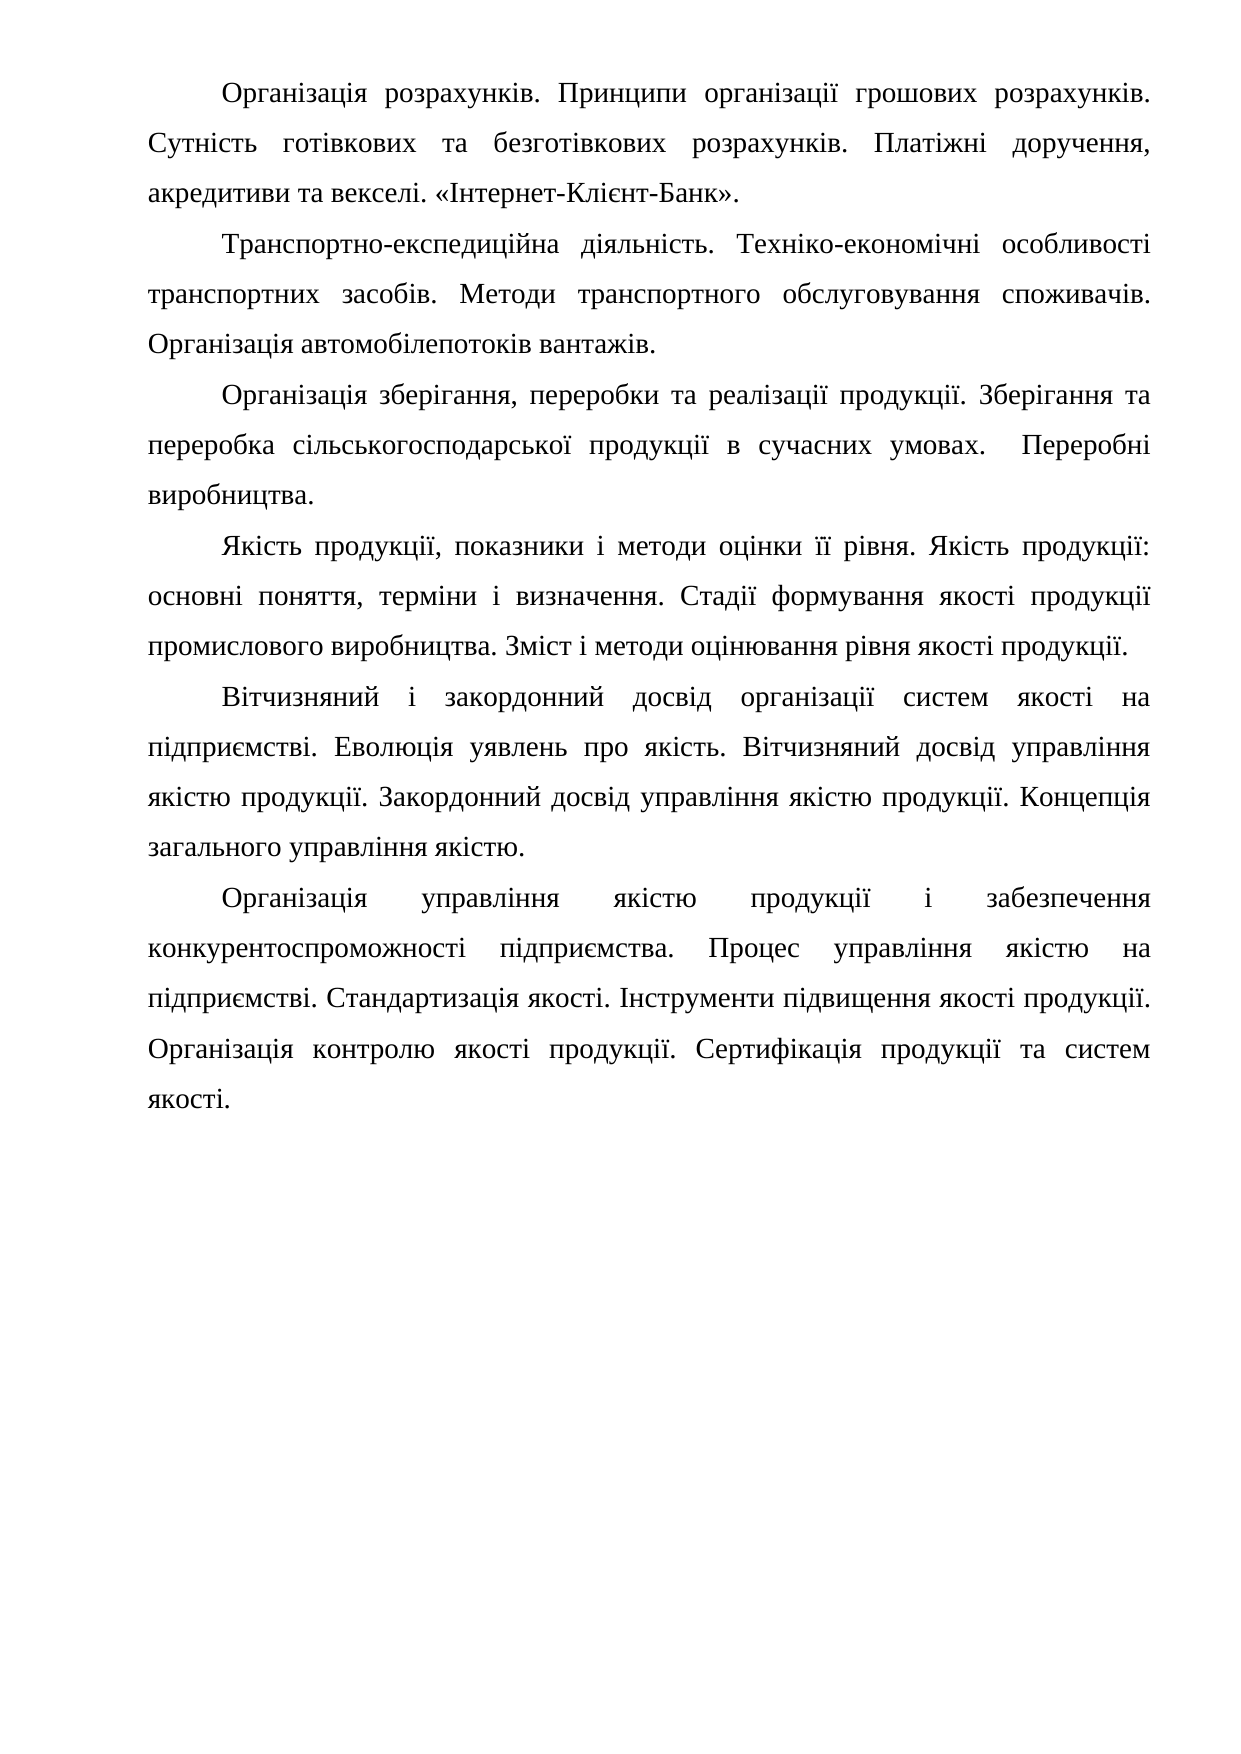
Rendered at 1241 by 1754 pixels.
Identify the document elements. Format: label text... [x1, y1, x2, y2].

text Вітчизняний і закордонний досвід організації систем якості на підприємстві. Еволюція уявлень про якість. Вітчизняний досвід управління якістю продукції. Закордонний досвід управління якістю продукції. Концепція загального управління якістю. [148, 679, 1152, 863]
text Транспортно-експедиційна діяльність. Техніко-економічні особливості транспортних засобів. Методи транспортного обслуговування споживачів. Організація автомобілепотоків вантажів. [148, 226, 1152, 360]
text Організація управління якістю продукції і забезпечення конкурентоспроможності підприємства. Процес управління якістю на підприємстві. Стандартизація якості. Інструменти підвищення якості продукції. Організація контролю якості продукції. Сертифікація продукції та систем якості. [148, 880, 1152, 1115]
text Організація розрахунків. Принципи організації грошових розрахунків. Сутність готівкових та безготівкових розрахунків. Платіжні доручення, акредитиви та векселі. «Інтернет-Клієнт-Банк». [148, 75, 1152, 209]
text Організація зберігання, переробки та реалізації продукції. Зберігання та переробка сільськогосподарської продукції в сучасних умовах. Переробні виробництва. [148, 377, 1152, 511]
text Якість продукції, показники і методи оцінки її рівня. Якість продукції: основні поняття, терміни і визначення. Стадії формування якості продукції промислового виробництва. Зміст і методи оцінювання рівня якості продукції. [148, 528, 1152, 662]
